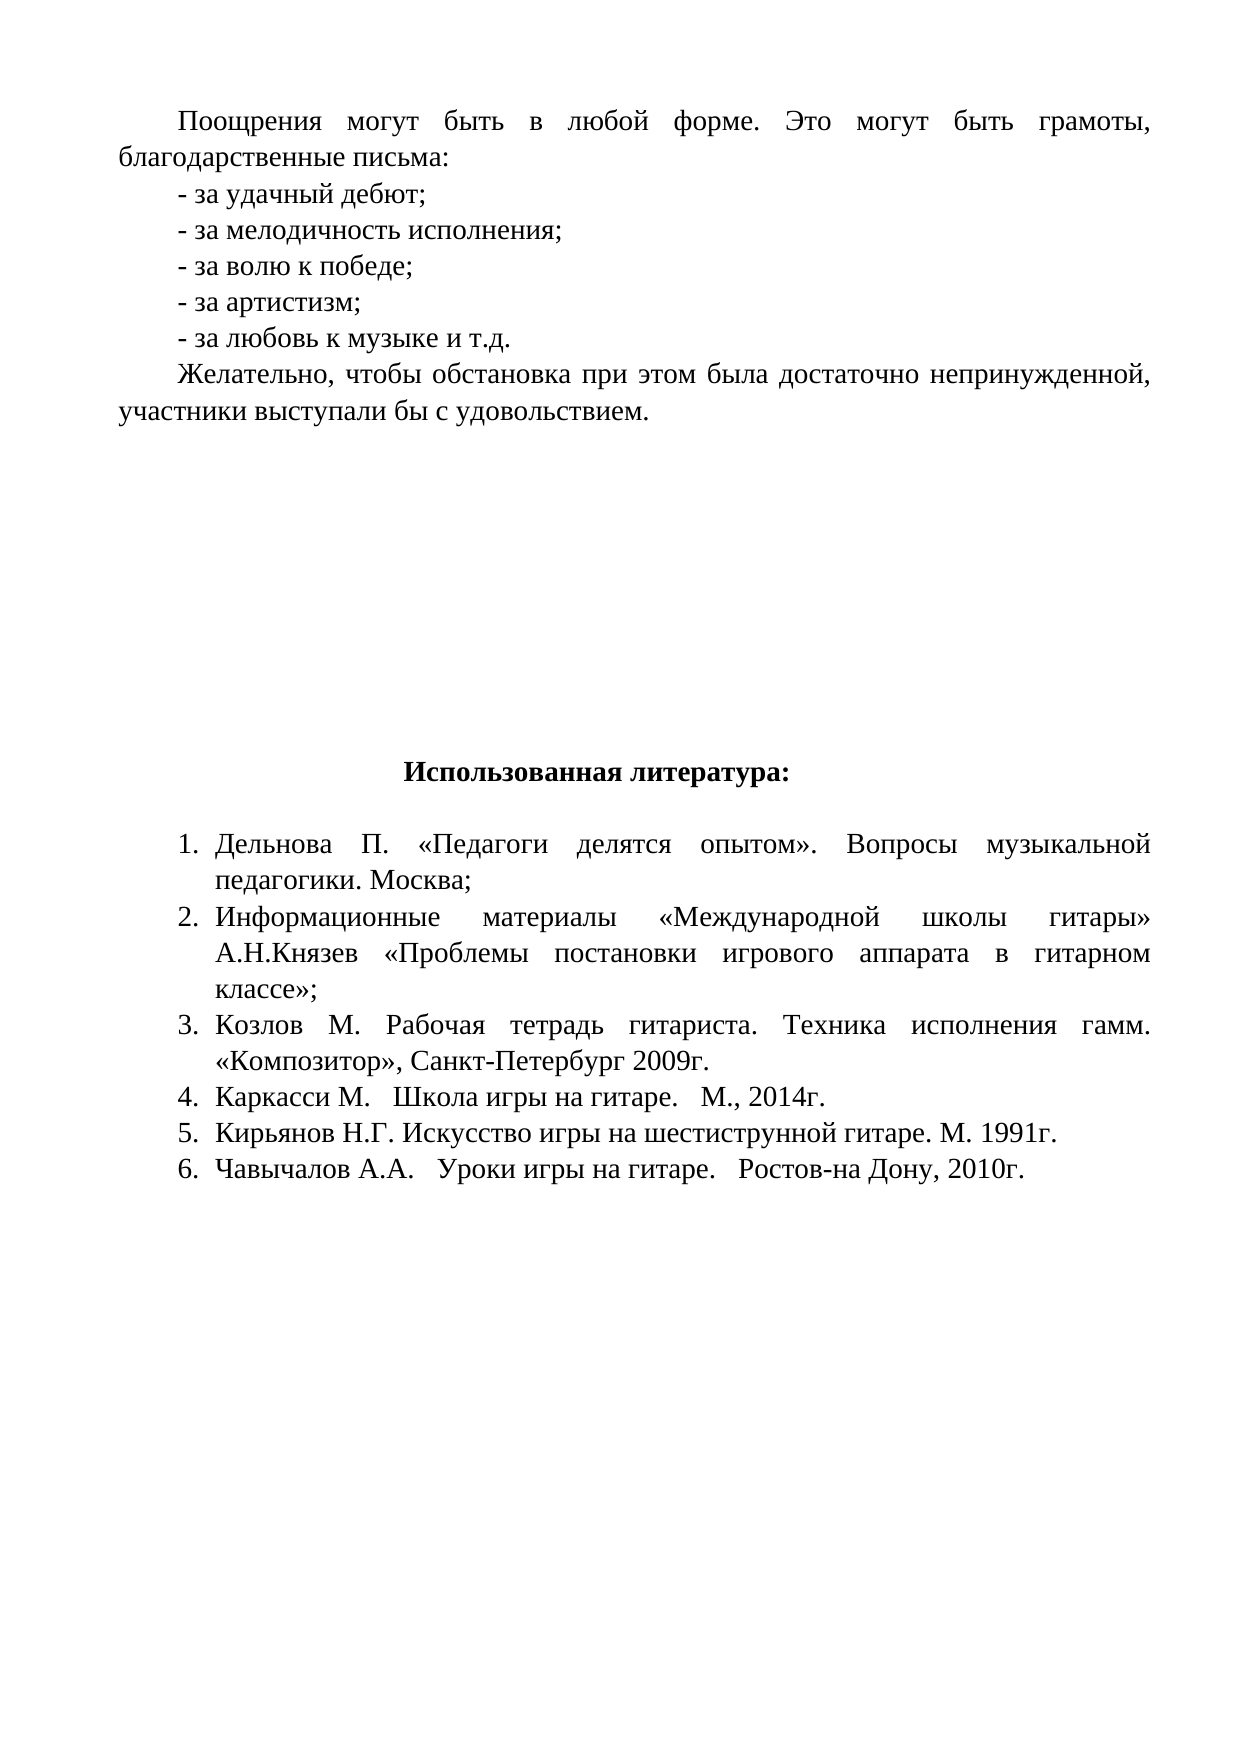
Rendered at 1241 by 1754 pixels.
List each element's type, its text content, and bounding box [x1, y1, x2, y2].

list Информационные материалы «Международной школы гитары» А.Н.Князев «Проблемы постановки игрового аппарата в гитарном классе»; [177, 899, 1152, 1004]
text Использованная литература: [118, 754, 1152, 788]
text Поощрения могут быть в любой форме. Это могут быть грамоты, благодарственные письма: [118, 103, 1152, 173]
text - за любовь к музыке и т.д. [118, 320, 1152, 354]
text Желательно, чтобы обстановка при этом была достаточно непринужденной, участники выступали бы с удовольствием. [118, 356, 1152, 426]
list Чавычалов А.А. Уроки игры на гитаре. Ростов-на Дону, 2010г. [177, 1152, 1152, 1185]
list Каркасси М. Школа игры на гитаре. М., 2014г. [177, 1079, 1152, 1113]
list Дельнова П. «Педагоги делятся опытом». Вопросы музыкальной педагогики. Москва; [177, 826, 1152, 896]
list Кирьянов Н.Г. Искусство игры на шестиструнной гитаре. М. 1991г. [177, 1116, 1152, 1149]
list Козлов М. Рабочая тетрадь гитариста. Техника исполнения гамм. «Композитор», Санкт-Петербург 2009г. [177, 1007, 1152, 1077]
text - за артистизм; [118, 284, 1152, 318]
text - за мелодичность исполнения; [118, 212, 1152, 245]
text - за волю к победе; [118, 248, 1152, 282]
text - за удачный дебют; [118, 176, 1152, 209]
